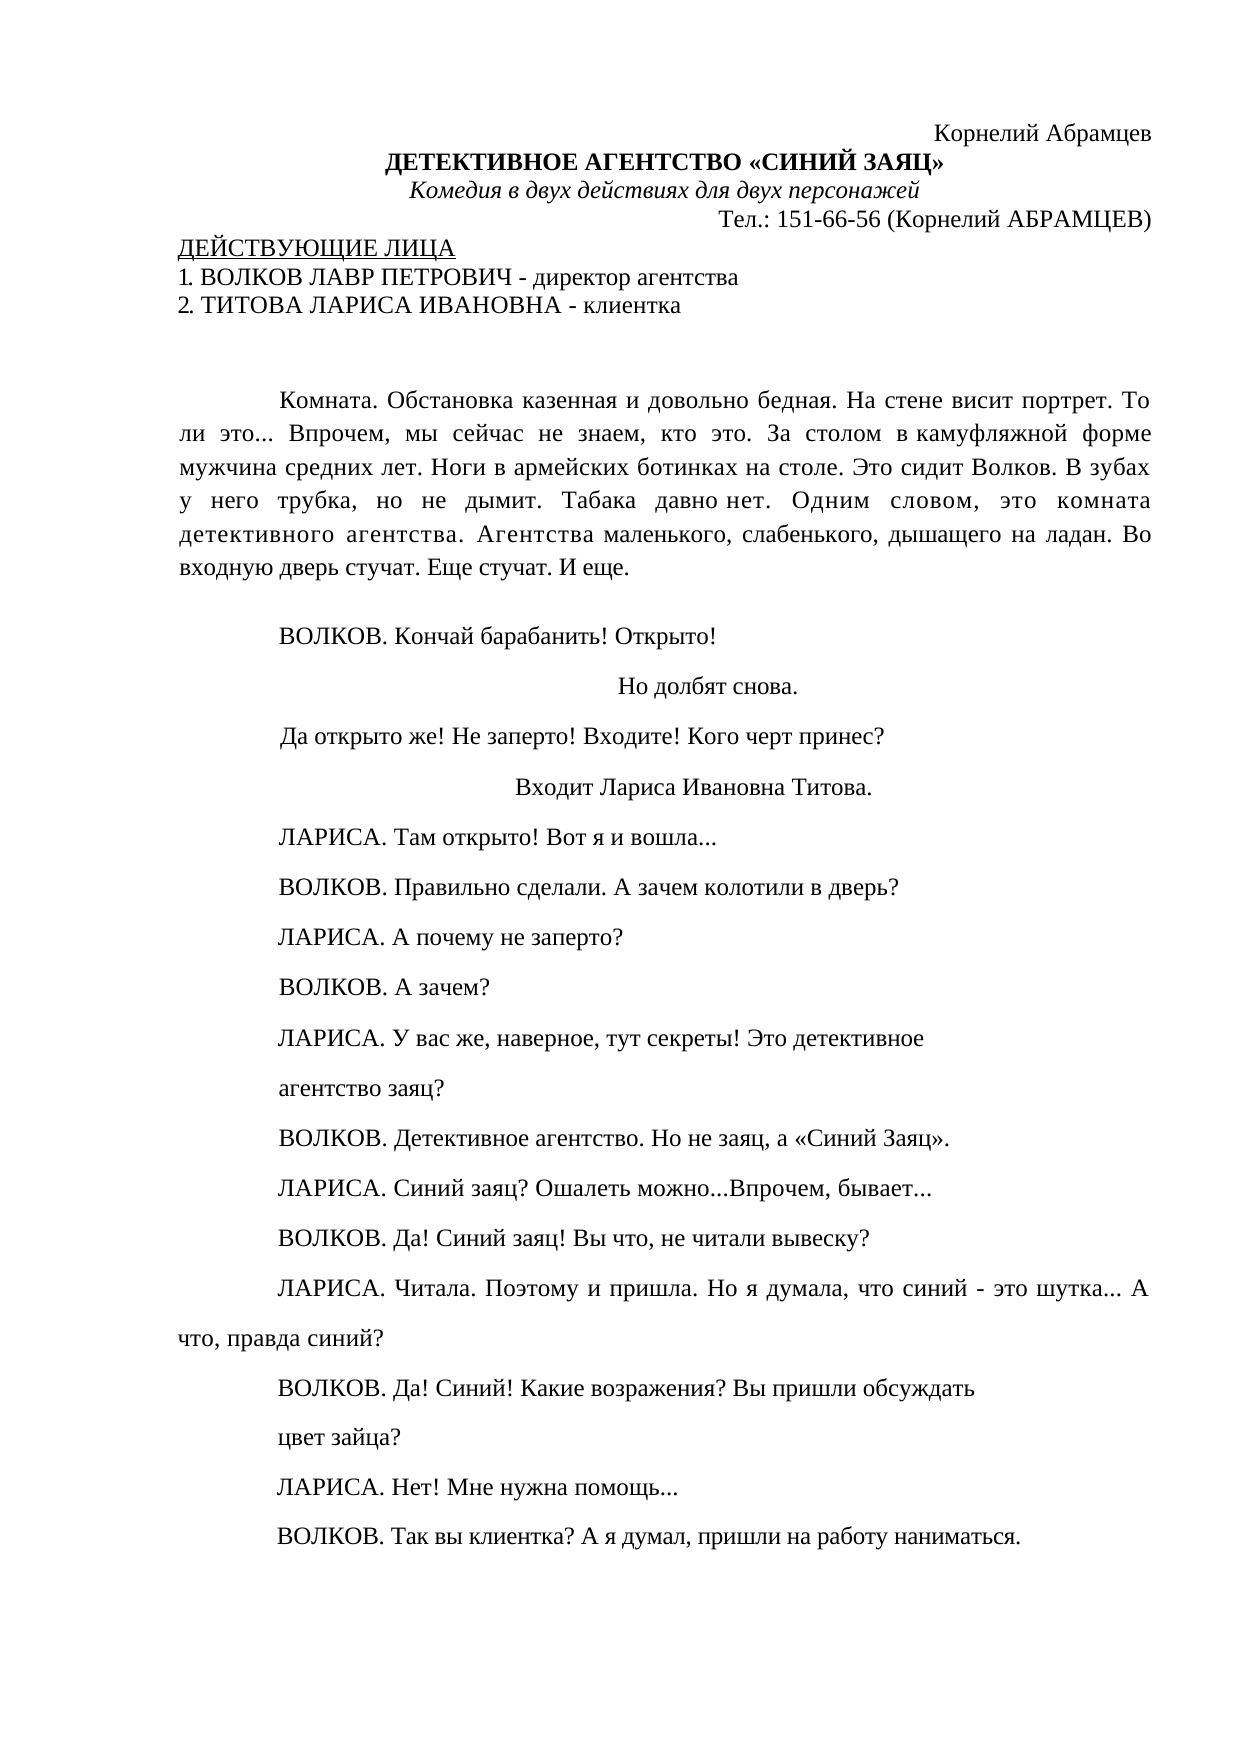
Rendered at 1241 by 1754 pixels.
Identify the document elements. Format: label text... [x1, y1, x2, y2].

text агентство заяц? [278, 1052, 1152, 1102]
text Тел.: 151-66-56 (Корнелий АБРАМЦЕВ) [177, 204, 1152, 233]
text 1. ВОЛКОВ ЛАВР ПЕТРОВИЧ - директор агентства [177, 262, 1152, 291]
text ДЕЙСТВУЮЩИЕ ЛИЦА [177, 233, 1152, 262]
text Но долбят снова. [618, 650, 1152, 700]
text Входит Лариса Ивановна Титова. [515, 751, 1152, 801]
text Комедия в двух действиях для двух персонажей [177, 176, 1152, 204]
text ВОЛКОВ. Детективное агентство. Но не заяц, а «Синий Заяц». [278, 1102, 1152, 1152]
text ЛАРИСА. Читала. Поэтому и пришла. Но я думала, что синий - это шутка... А что, правда синий? [177, 1252, 1149, 1352]
text Комната. Обстановка казенная и довольно бедная. На стене висит портрет. То ли это... Впрочем, мы сейчас не знаем, кто это. За столом в камуфляжной форме мужчина средних лет. Ноги в армейских ботинках на столе. Это сидит Волков. В зубах у него трубка, но не дымит. Табака давно нет. Одним словом, это комната детективного агентства. Агентства маленького, слабенького, дышащего на ладан. Во входную дверь стучат. Еще стучат. И еще. [179, 380, 1152, 581]
text ВОЛКОВ. Да! Синий! Какие возражения? Вы пришли обсуждать [277, 1352, 1152, 1402]
text ДЕТЕКТИВНОЕ АГЕНТСТВО «СИНИЙ ЗАЯЦ» [177, 147, 1152, 176]
text Корнелий Абрамцев [177, 118, 1152, 147]
text ВОЛКОВ. Правильно сделали. А зачем колотили в дверь? [278, 851, 1152, 901]
text ЛАРИСА. А почему не заперто? [278, 901, 1152, 951]
text цвет зайца? [278, 1402, 1152, 1451]
text ВОЛКОВ. Кончай барабанить! Открыто! [279, 600, 1152, 650]
text ВОЛКОВ. Да! Синий заяц! Вы что, не читали вывеску? [278, 1202, 1152, 1252]
text ЛАРИСА. У вас же, наверное, тут секреты! Это детективное [278, 1002, 1152, 1052]
text ВОЛКОВ. А зачем? [279, 951, 1152, 1001]
text Да открыто же! Не заперто! Входите! Кого черт принес? [280, 700, 1152, 750]
text ЛАРИСА. Синий заяц? Ошалеть можно...Впрочем, бывает... [278, 1152, 1152, 1202]
text ВОЛКОВ. Так вы клиентка? А я думал, пришли на работу наниматься. [277, 1501, 1152, 1550]
text ЛАРИСА. Нет! Мне нужна помощь... [277, 1451, 1152, 1501]
text 2. ТИТОВА ЛАРИСА ИВАНОВНА - клиентка [177, 291, 1152, 319]
text ЛАРИСА. Там открыто! Вот я и вошла... [279, 801, 1152, 851]
